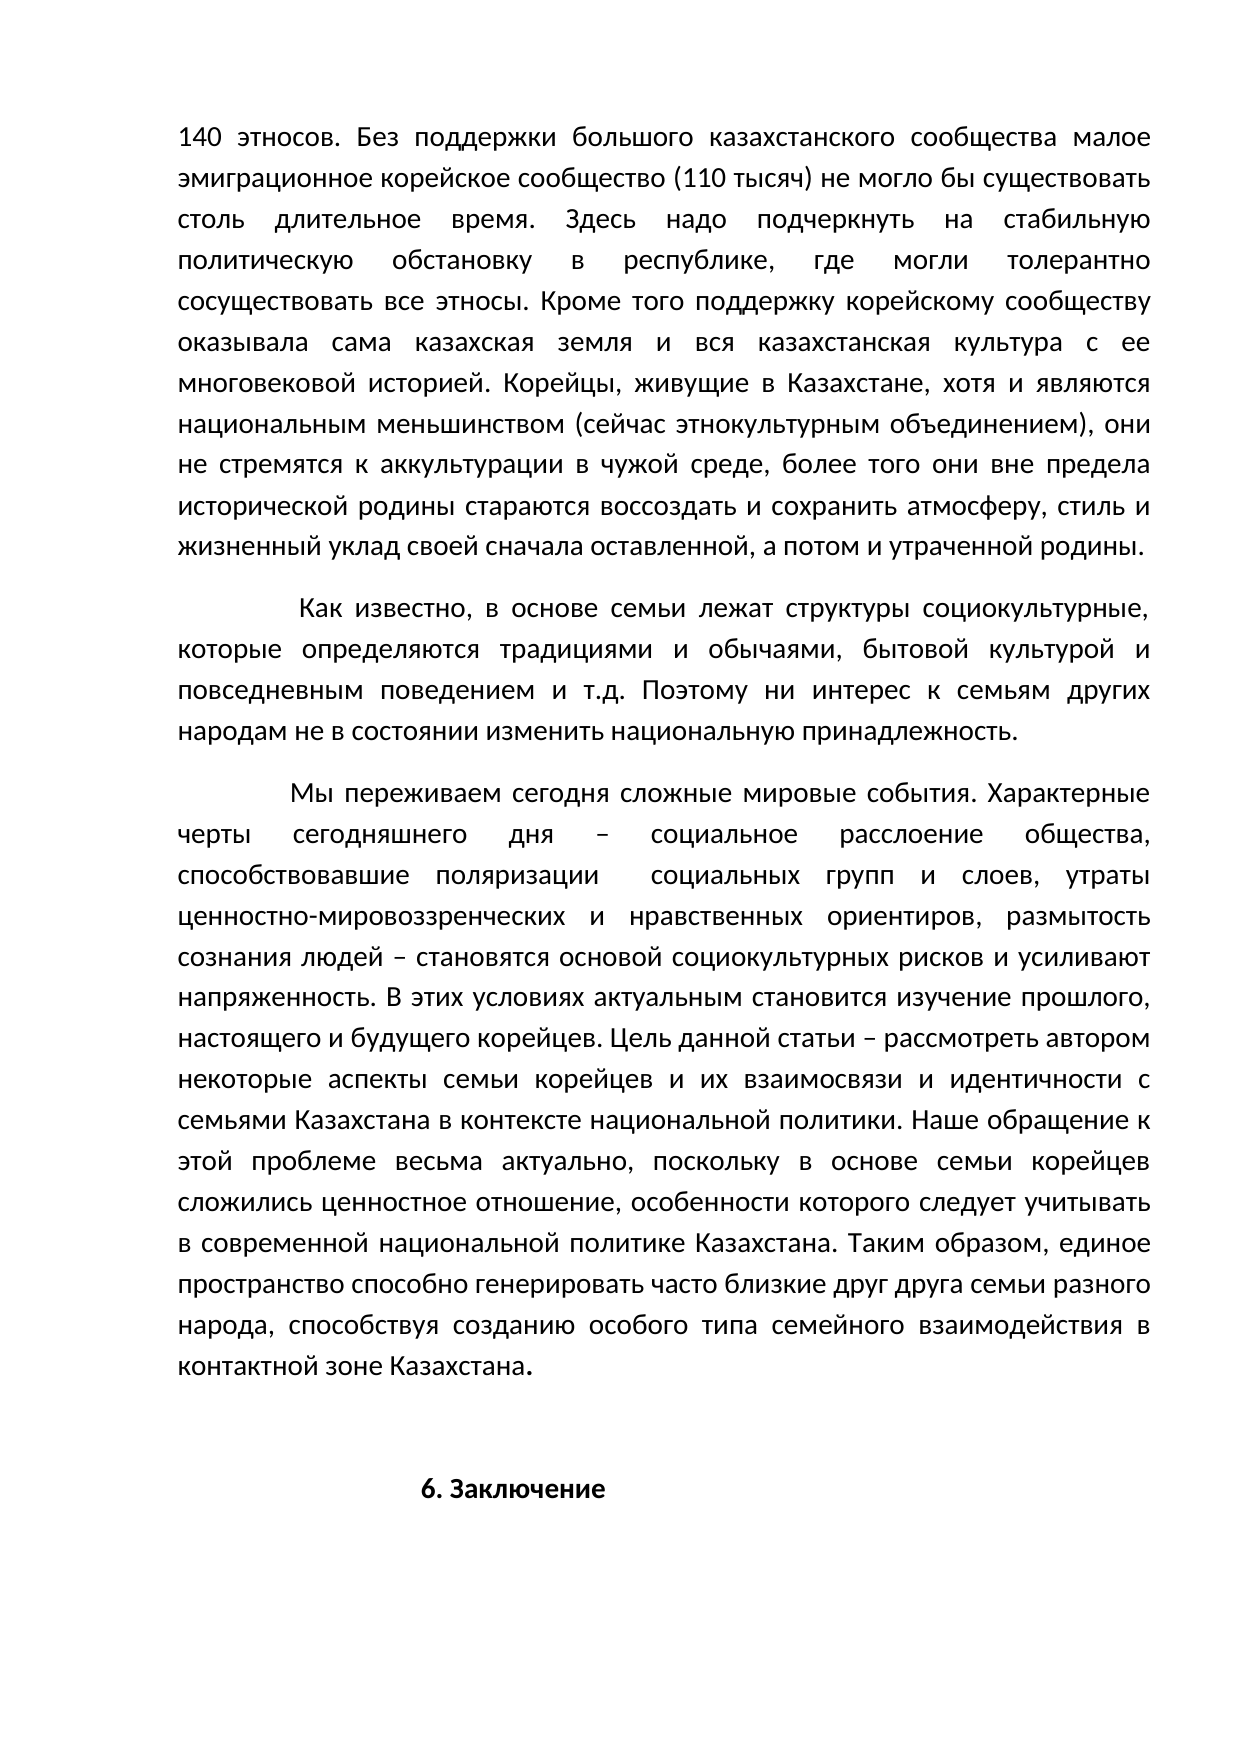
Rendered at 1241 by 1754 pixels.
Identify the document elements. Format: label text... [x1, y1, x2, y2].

text Мы переживаем сегодня сложные мировые события. Характерные черты сегодняшнего дня – социальное расслоение общества, способствовавшие поляризации социальных групп и слоев, утраты ценностно-мировоззренческих и нравственных ориентиров, размытость сознания людей – становятся основой социокультурных рисков и усиливают напряженность. В этих условиях актуальным становится изучение прошлого, настоящего и будущего корейцев. Цель данной статьи – рассмотреть автором некоторые аспекты семьи корейцев и их взаимосвязи и идентичности с семьями Казахстана в контексте национальной политики. Наше обращение к этой проблеме весьма актуально, поскольку в основе семьи корейцев сложились ценностное отношение, особенности которого следует учитывать в современной национальной политике Казахстана. Таким образом, единое пространство способно генерировать часто близкие друг друга семьи разного народа, способствуя созданию особого типа семейного взаимодействия в контактной зоне Казахстана. [177, 774, 1152, 1383]
text 6. Заключение [177, 1471, 1152, 1506]
text Как известно, в основе семьи лежат структуры социокультурные, которые определяются традициями и обычаями, бытовой культурой и повседневным поведением и т.д. Поэтому ни интерес к семьям других народам не в состоянии изменить национальную принадлежность. [177, 589, 1152, 748]
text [177, 118, 1152, 563]
